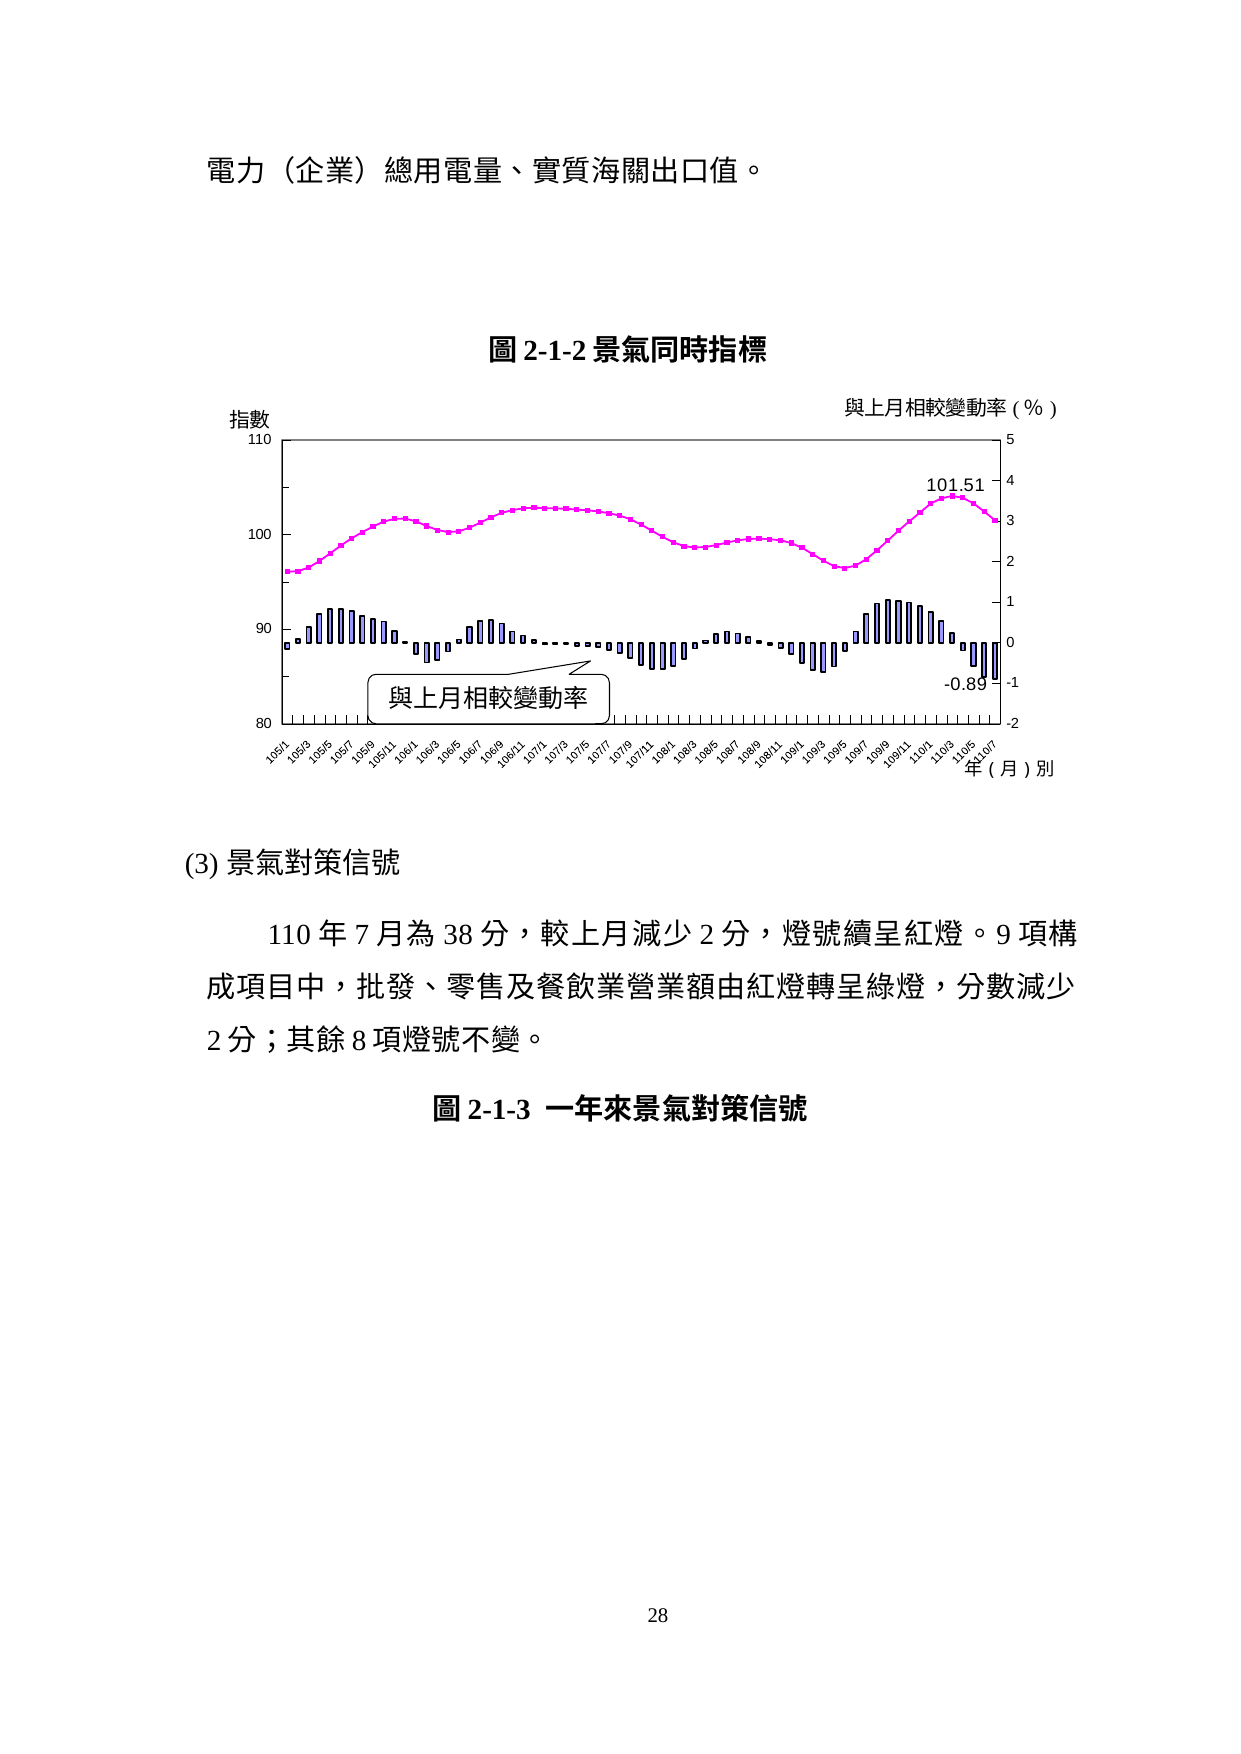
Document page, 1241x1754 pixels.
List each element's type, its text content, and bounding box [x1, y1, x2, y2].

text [207, 148, 1078, 226]
text 圖2-1-3 一年來景氣對策信號 [177, 1069, 1063, 1144]
text 圖2-1-2景氣同時指標 [177, 327, 1078, 369]
text 110年7月為38分，較上月減少2分，燈號續呈紅燈。9項構成項目中，批發、零售及餐飲業營業額由紅燈轉呈綠燈，分數減少2分；其餘8項燈號不變。 [207, 911, 1078, 1059]
text (3) 景氣對策信號 [177, 839, 1063, 881]
